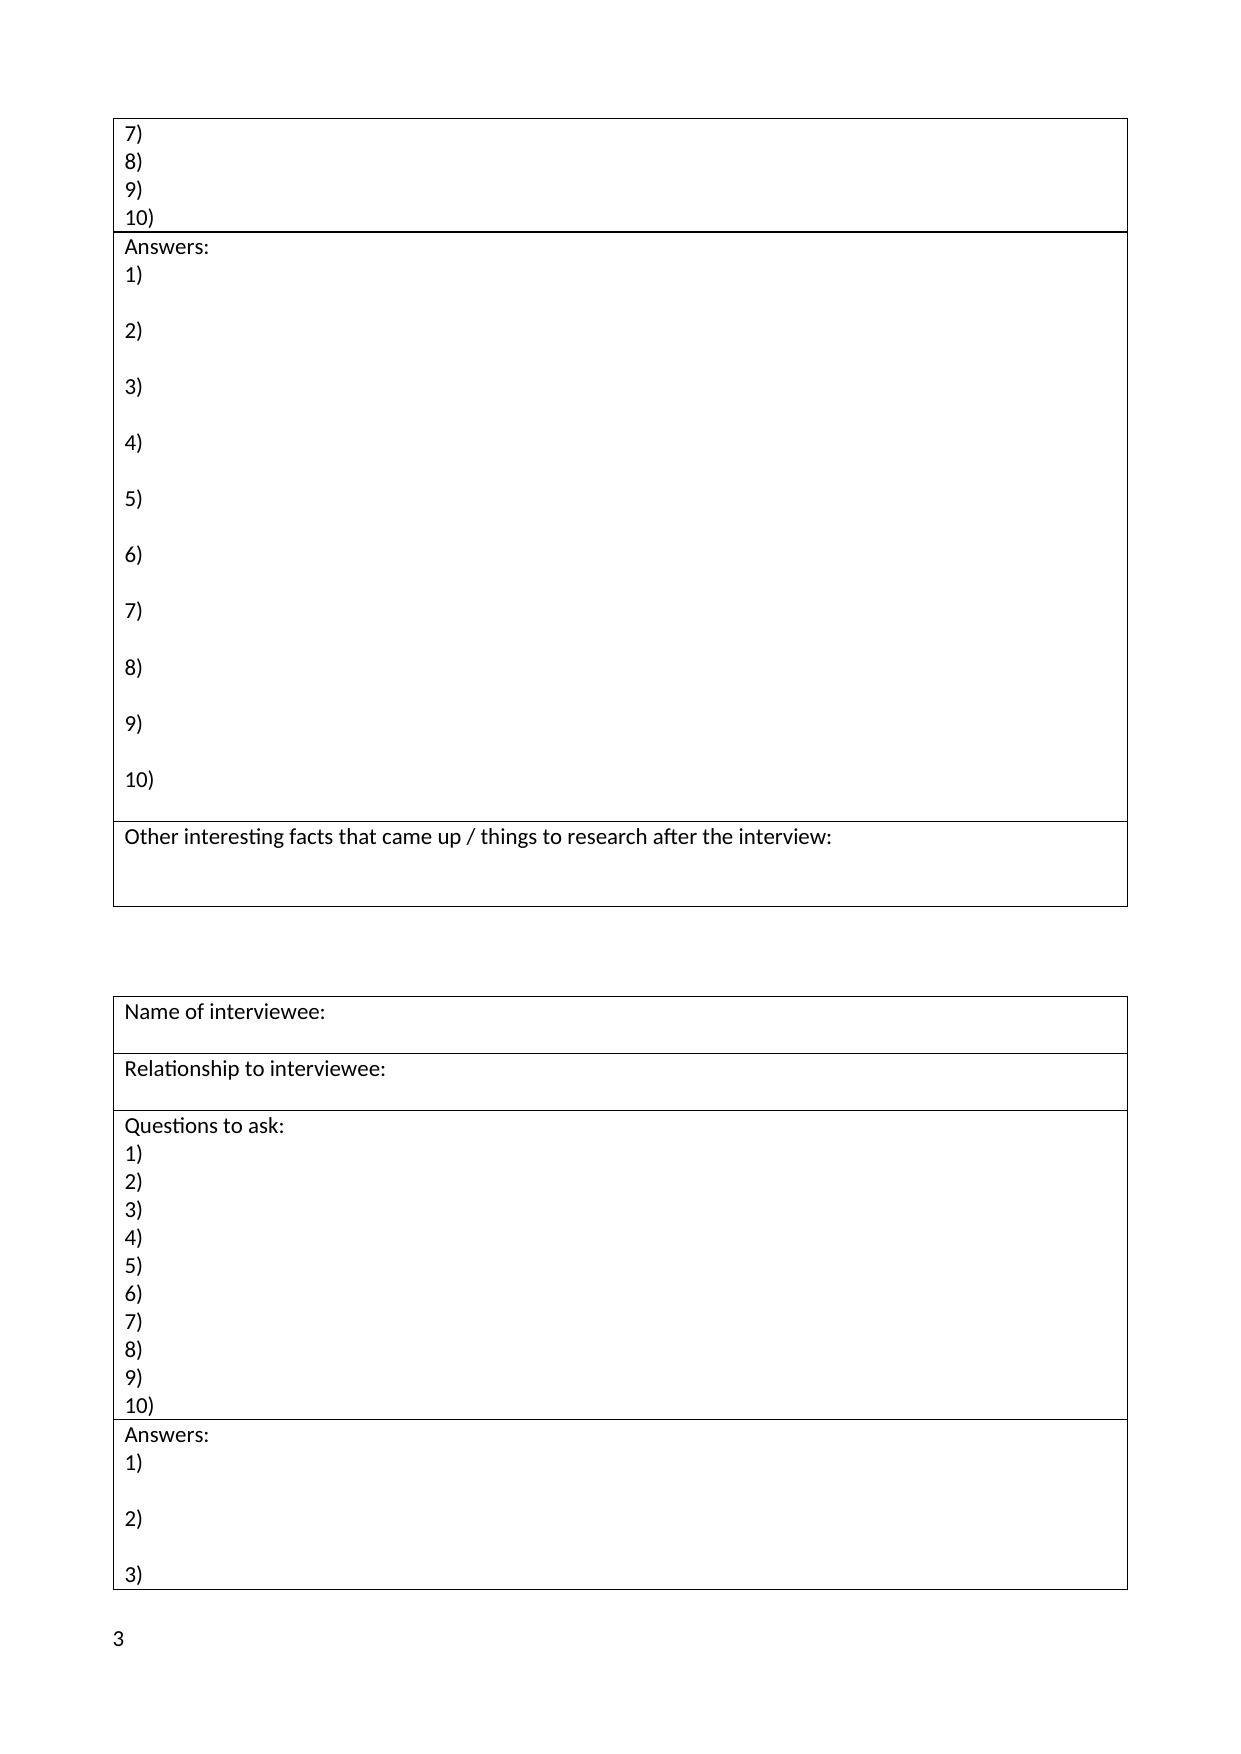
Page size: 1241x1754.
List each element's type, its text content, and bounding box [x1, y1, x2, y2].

table_cell Questions to ask: [114, 1111, 1127, 1419]
table_cell Other interesting facts that came up / things to research after the interview: [114, 822, 1127, 906]
table_cell Answers: [114, 1420, 1127, 1588]
table_cell Questions to ask: [114, 119, 1127, 231]
table_cell Relationship to interviewee: [114, 1054, 1127, 1110]
table_header Name of interviewee: [114, 997, 1127, 1053]
table_cell Answers: [114, 233, 1127, 821]
